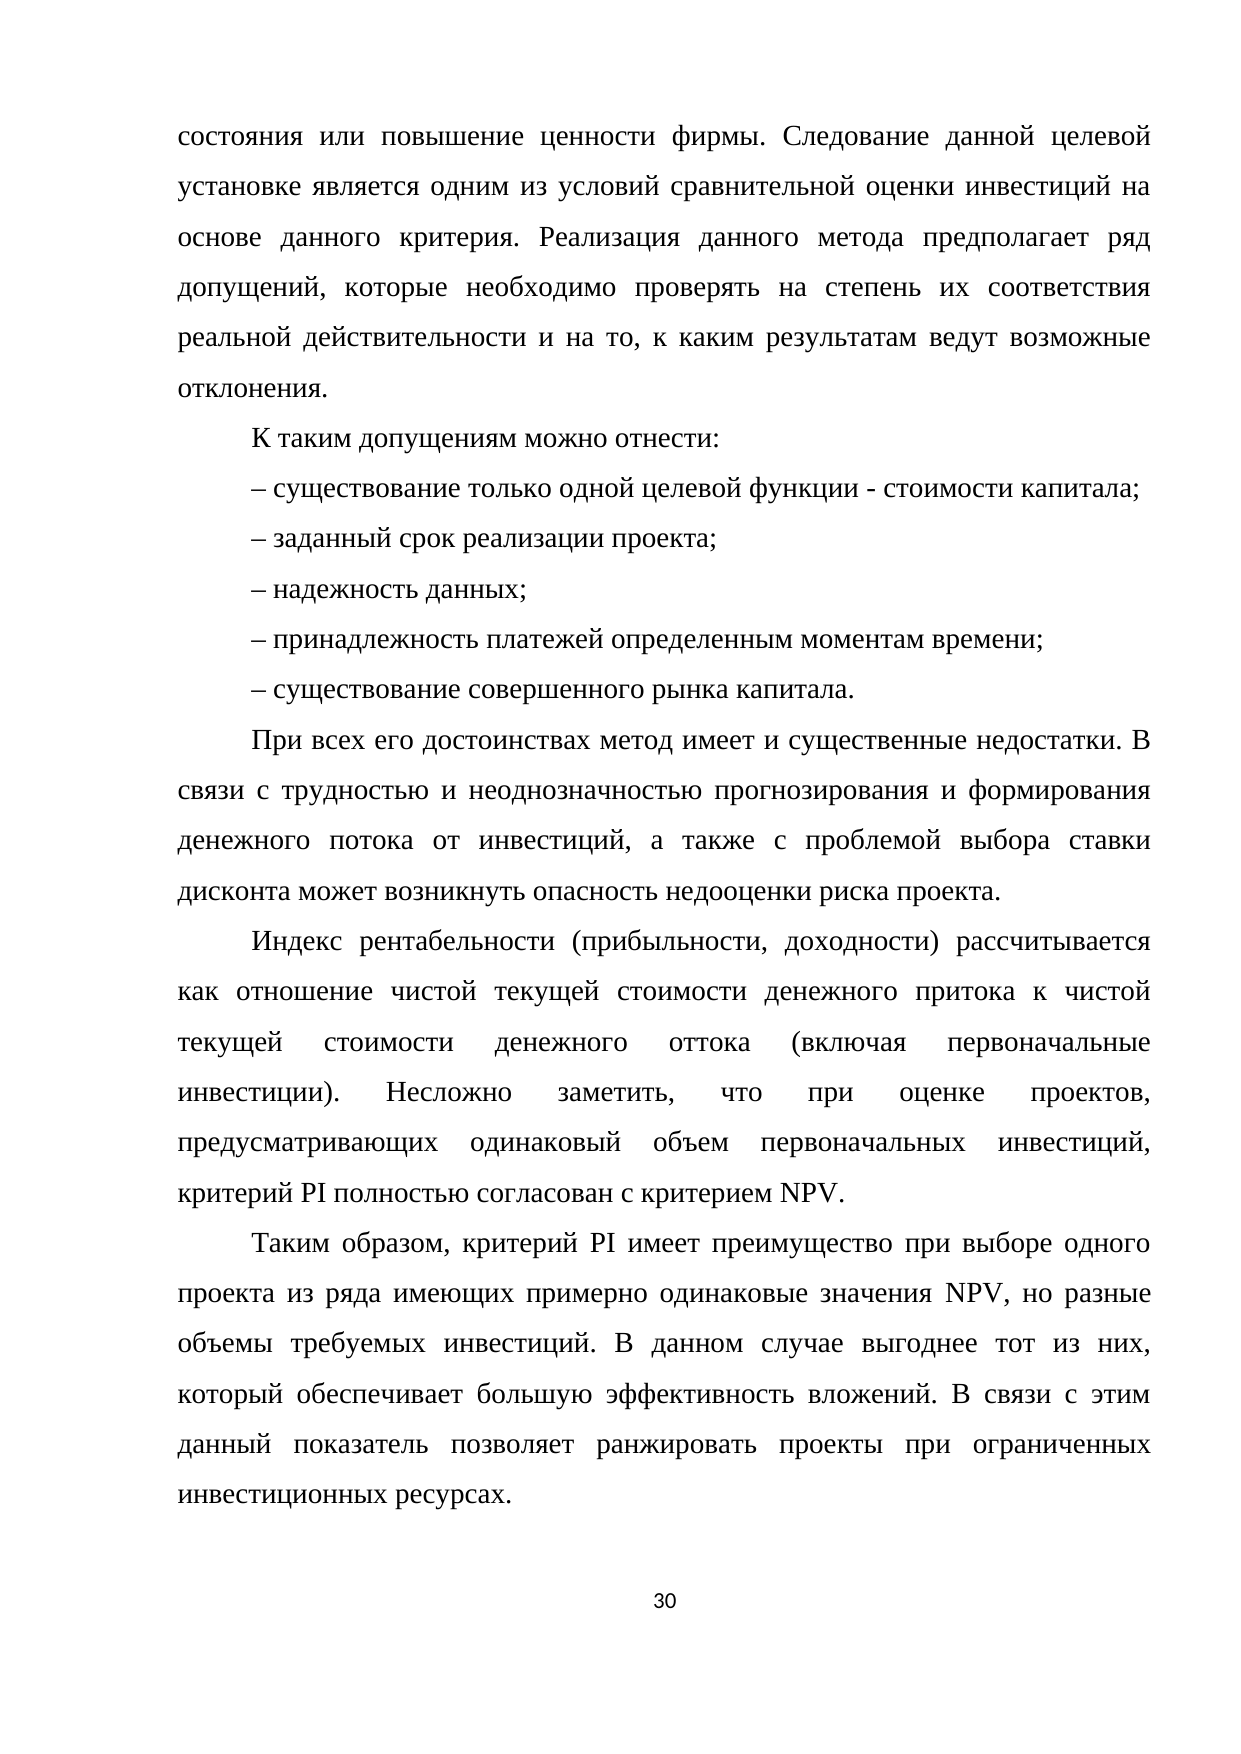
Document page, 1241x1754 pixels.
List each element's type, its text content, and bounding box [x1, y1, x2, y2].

text Индекс рентабельности (прибыльности, доходности) рассчитывается как отношение чистой текущей стоимости денежного притока к чистой текущей стоимости денежного оттока (включая первоначальные инвестиции). Несложно заметить, что при оценке проектов, предусматривающих одинаковый объем первоначальных инвестиций, критерий PI полностью согласован с критерием NPV. [177, 923, 1152, 1208]
text – существование только одной целевой функции - стоимости капитала; [177, 470, 1152, 504]
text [177, 118, 1152, 403]
text – существование совершенного рынка капитала. [177, 672, 1152, 705]
text Таким образом, критерий РI имеет преимущество при выборе одного проекта из ряда имеющих примерно одинаковые значения NPV, но разные объемы требуемых инвестиций. В данном случае выгоднее тот из них, который обеспечивает большую эффективность вложений. В связи с этим данный показатель позволяет ранжировать проекты при ограниченных инвестиционных ресурсах. [177, 1225, 1152, 1510]
text При всех его достоинствах метод имеет и существенные недостатки. В связи с трудностью и неоднозначностью прогнозирования и формирования денежного потока от инвестиций, а также с проблемой выбора ставки дисконта может возникнуть опасность недооценки риска проекта. [177, 722, 1152, 906]
text – заданный срок реализации проекта; [177, 521, 1152, 554]
text – принадлежность платежей определенным моментам времени; [177, 621, 1152, 655]
text – надежность данных; [177, 571, 1152, 604]
text К таким допущениям можно отнести: [177, 420, 1152, 453]
